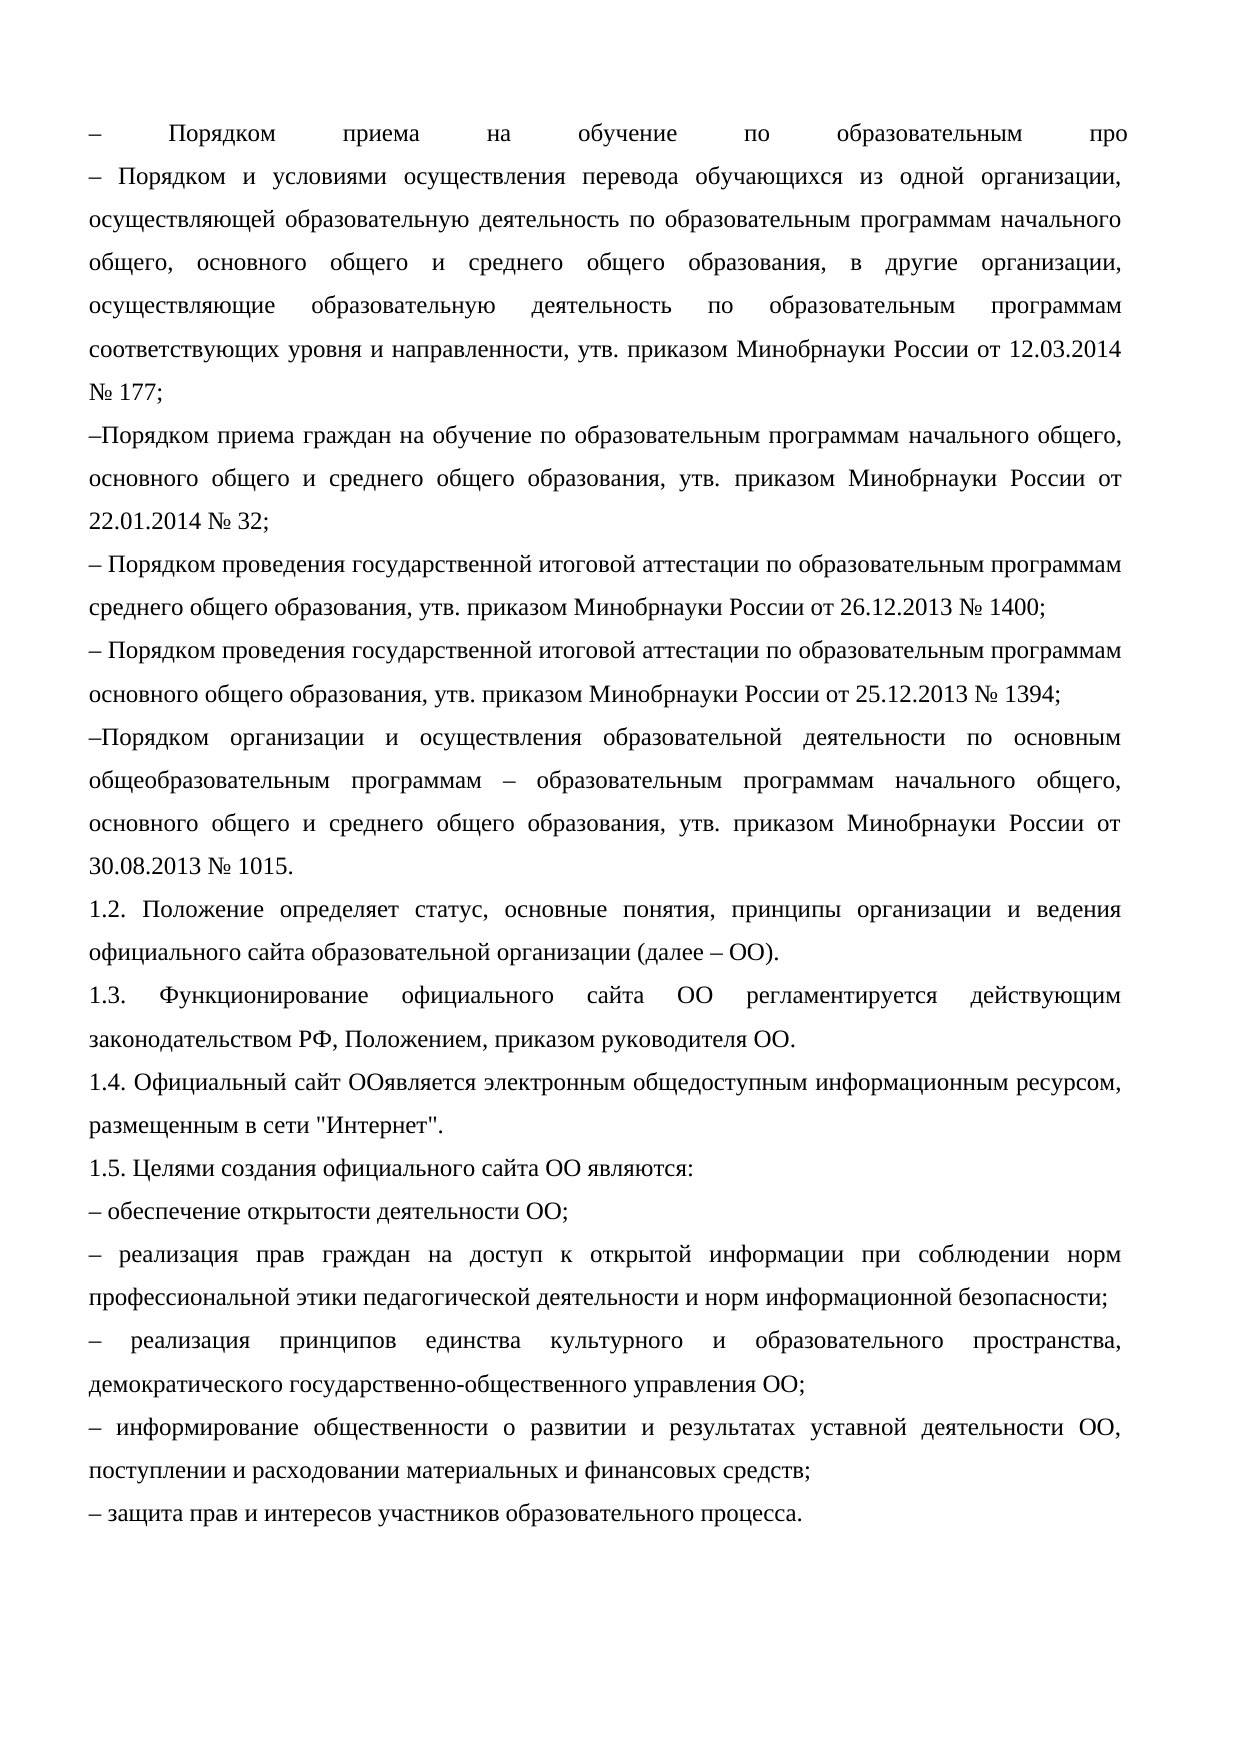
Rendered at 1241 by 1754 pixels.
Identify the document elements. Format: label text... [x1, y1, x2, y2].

list – Порядком проведения государственной итоговой аттестации по образовательным программам среднего общего образования, утв. приказом Минобрнауки России от 26.12.2013 № 1400; [89, 549, 1122, 621]
text 1.5. Целями создания официального сайта ОО являются: [89, 1153, 1122, 1182]
text – обеспечение открытости деятельности ОО; [89, 1196, 1122, 1225]
list –Порядком приема граждан на обучение по образовательным программам начального общего, основного общего и среднего общего образования, утв. приказом Минобрнауки России от 22.01.2014 № 32; [89, 420, 1122, 535]
text 1.3. Функционирование официального сайта ОО регламентируется действующим законодательством РФ, Положением, приказом руководителя ОО. [89, 981, 1122, 1052]
list – Порядком проведения государственной итоговой аттестации по образовательным программам основного общего образования, утв. приказом Минобрнауки России от 25.12.2013 № 1394; [89, 636, 1122, 707]
list 1.2. Положение определяет статус, основные понятия, принципы организации и ведения официального сайта образовательной организации (далее – ОО). [89, 894, 1122, 966]
text – реализация прав граждан на доступ к открытой информации при соблюдении норм профессиональной этики педагогической деятельности и норм информационной безопасности; [89, 1239, 1122, 1311]
list – Порядком приема на обучение по образовательным программам дошкольного образования, утв. приказомМинобрнауки России от 08.04.2014 № 293; [89, 118, 1122, 147]
text – реализация принципов единства культурного и образовательного пространства, демократического государственно-общественного управления ОО; [89, 1326, 1122, 1397]
text – информирование общественности о развитии и результатах уставной деятельности ОО, поступлении и расходовании материальных и финансовых средств; [89, 1412, 1122, 1484]
list – Порядком и условиями осуществления перевода обучающихся из одной организации, осуществляющей образовательную деятельность по образовательным программам начального общего, основного общего и среднего общего образования, в другие организации, осуществляющие образовательную деятельность по образовательным программам соответствующих уровня и направленности, утв. приказом Минобрнауки России от 12.03.2014 № 177; [89, 161, 1122, 406]
list –Порядком организации и осуществления образовательной деятельности по основным общеобразовательным программам – образовательным программам начального общего, основного общего и среднего общего образования, утв. приказом Минобрнауки России от 30.08.2013 № 1015. [89, 722, 1122, 880]
text – защита прав и интересов участников образовательного процесса. [89, 1498, 1122, 1527]
text 1.4. Официальный сайт ООявляется электронным общедоступным информационным ресурсом, размещенным в сети "Интернет". [89, 1067, 1122, 1139]
